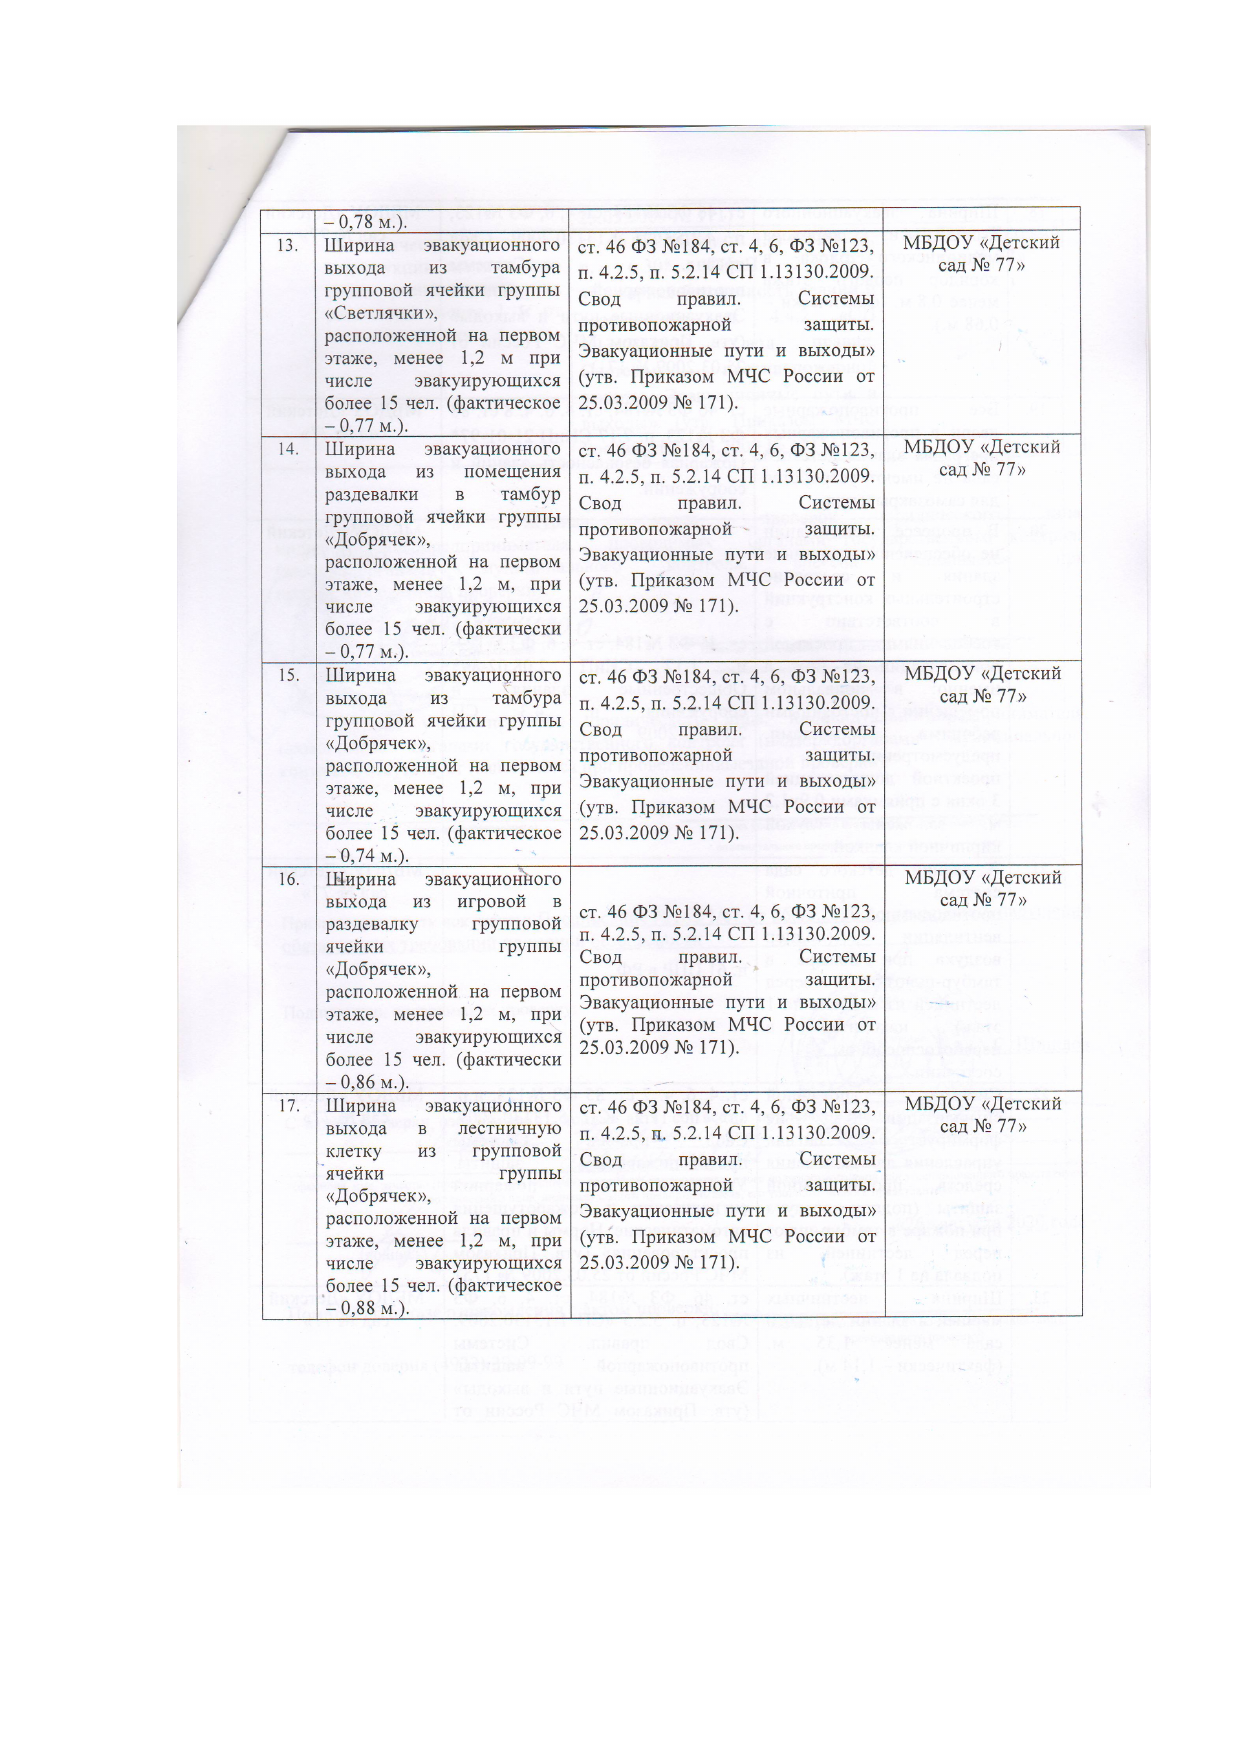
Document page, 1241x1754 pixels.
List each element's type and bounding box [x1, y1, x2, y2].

picture [177, 118, 1151, 1495]
